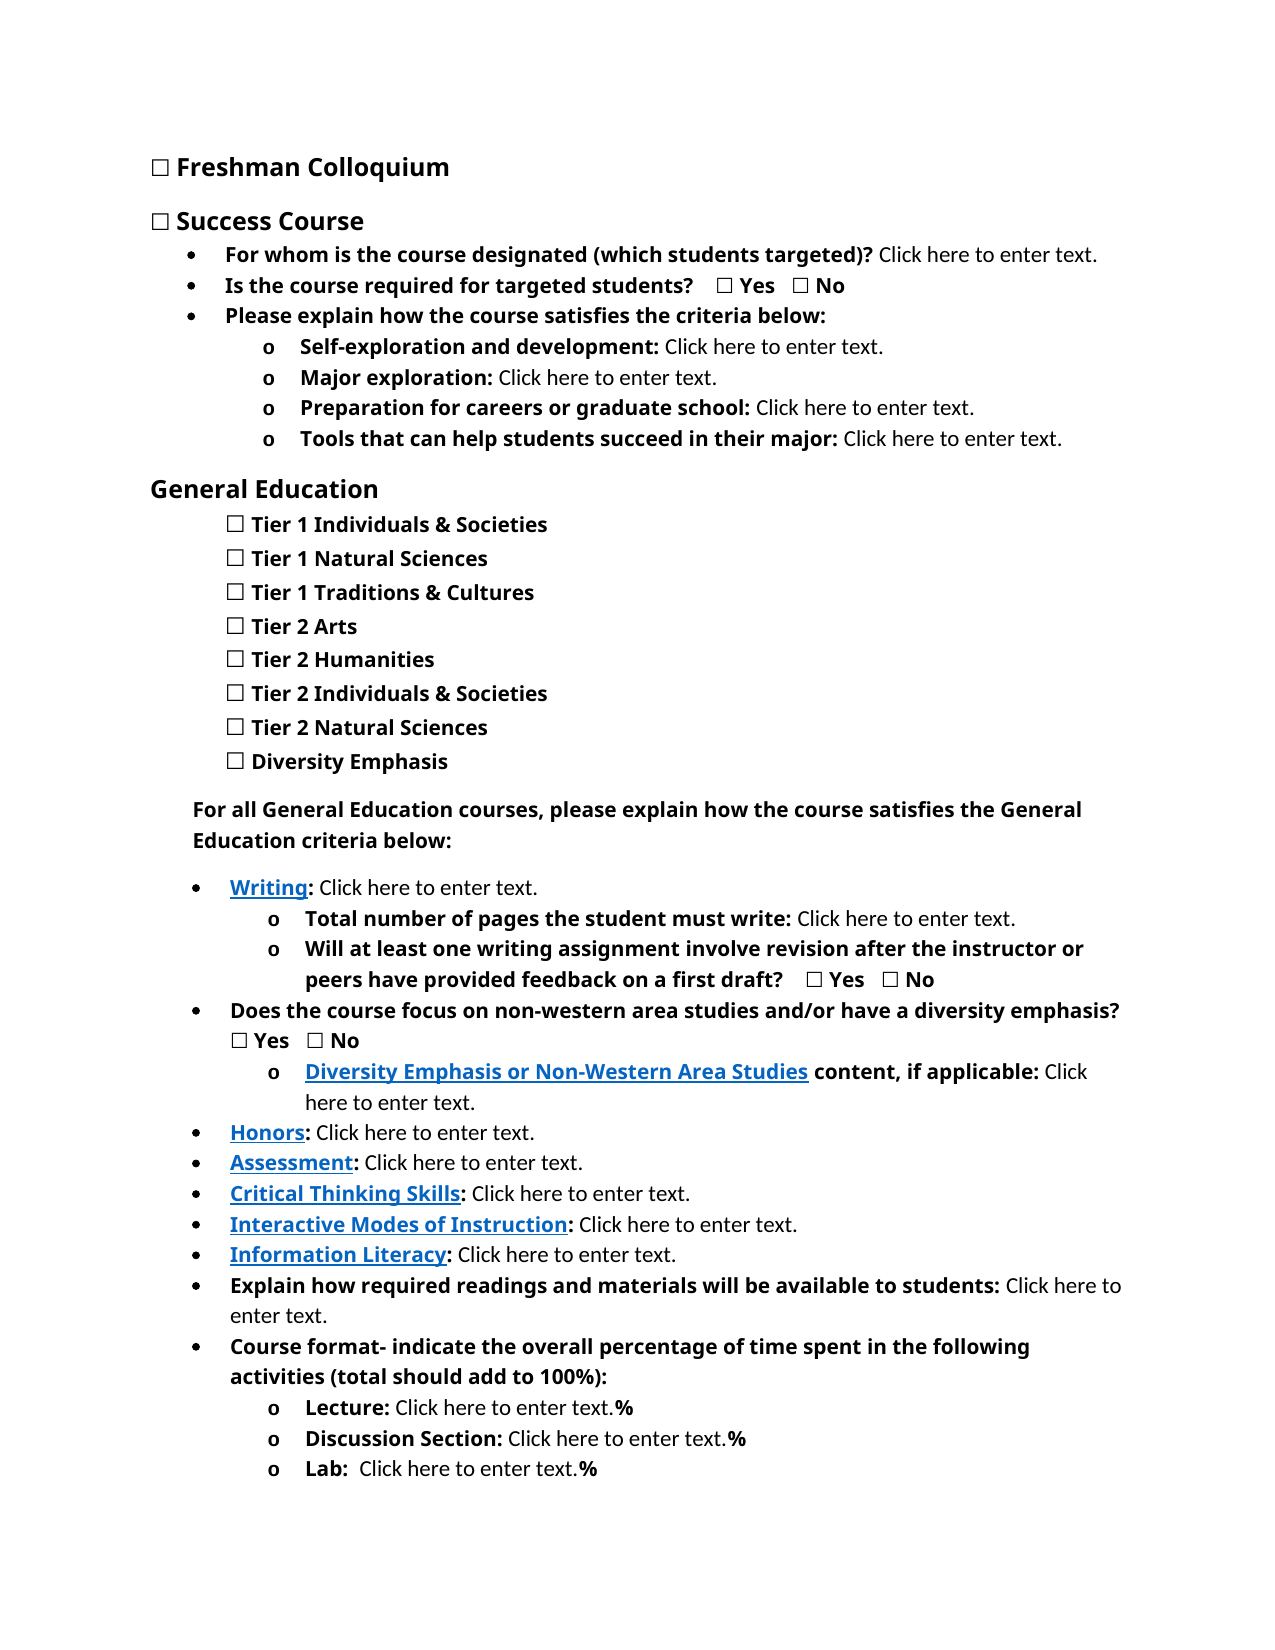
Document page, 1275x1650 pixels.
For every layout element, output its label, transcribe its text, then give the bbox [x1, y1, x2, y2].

list Will at least one writing assignment involve revision after the instructor or peers have provided feedback on a first draft? Yes No [267, 934, 1125, 993]
text For all General Education courses, please explain how the course satisfies the General Education criteria below: [192, 795, 1125, 854]
list Honors: [192, 1118, 1125, 1146]
text Tier 2 Natural Sciences [150, 711, 1125, 742]
text Tier 1 Natural Sciences [150, 542, 1125, 573]
text General Education [150, 472, 1125, 506]
list Please explain how the course satisfies the criteria below: [187, 301, 1125, 330]
text Tier 2 Arts [150, 610, 1125, 641]
list Total number of pages the student must write: [267, 904, 1125, 932]
text Tier 2 Individuals & Societies [150, 677, 1125, 708]
text Tier 2 Humanities [150, 643, 1125, 675]
list Diversity Emphasis or Non-Western Area Studies content, if applicable: [267, 1057, 1125, 1116]
list Assessment: [192, 1148, 1125, 1177]
list Writing: [192, 873, 1125, 901]
list Tools that can help students succeed in their major: [262, 424, 1125, 453]
list Preparation for careers or graduate school: [262, 393, 1125, 422]
text Success Course [150, 203, 1125, 237]
text Tier 1 Traditions & Cultures [150, 576, 1125, 607]
text Diversity Emphasis [150, 745, 1125, 776]
list Lab: % [267, 1454, 1125, 1483]
list Self-exploration and development: [262, 332, 1125, 361]
list Information Literacy: [192, 1240, 1125, 1269]
list Is the course required for targeted students? Yes No [187, 271, 1125, 299]
text Freshman Colloquium [150, 150, 1125, 184]
list Does the course focus on non-western area studies and/or have a diversity emphasis? Yes No [192, 996, 1125, 1055]
list Lecture: % [267, 1393, 1125, 1422]
list Course format- indicate the overall percentage of time spent in the following activities (total should add to 100%): [192, 1332, 1125, 1391]
list Explain how required readings and materials will be available to students: [192, 1271, 1125, 1330]
list Major exploration: [262, 363, 1125, 391]
text Tier 1 Individuals & Societies [150, 508, 1125, 540]
list For whom is the course designated (which students targeted)? [187, 240, 1125, 269]
list Critical Thinking Skills: [192, 1179, 1125, 1208]
list Discussion Section: % [267, 1424, 1125, 1452]
list Interactive Modes of Instruction: [192, 1210, 1125, 1238]
